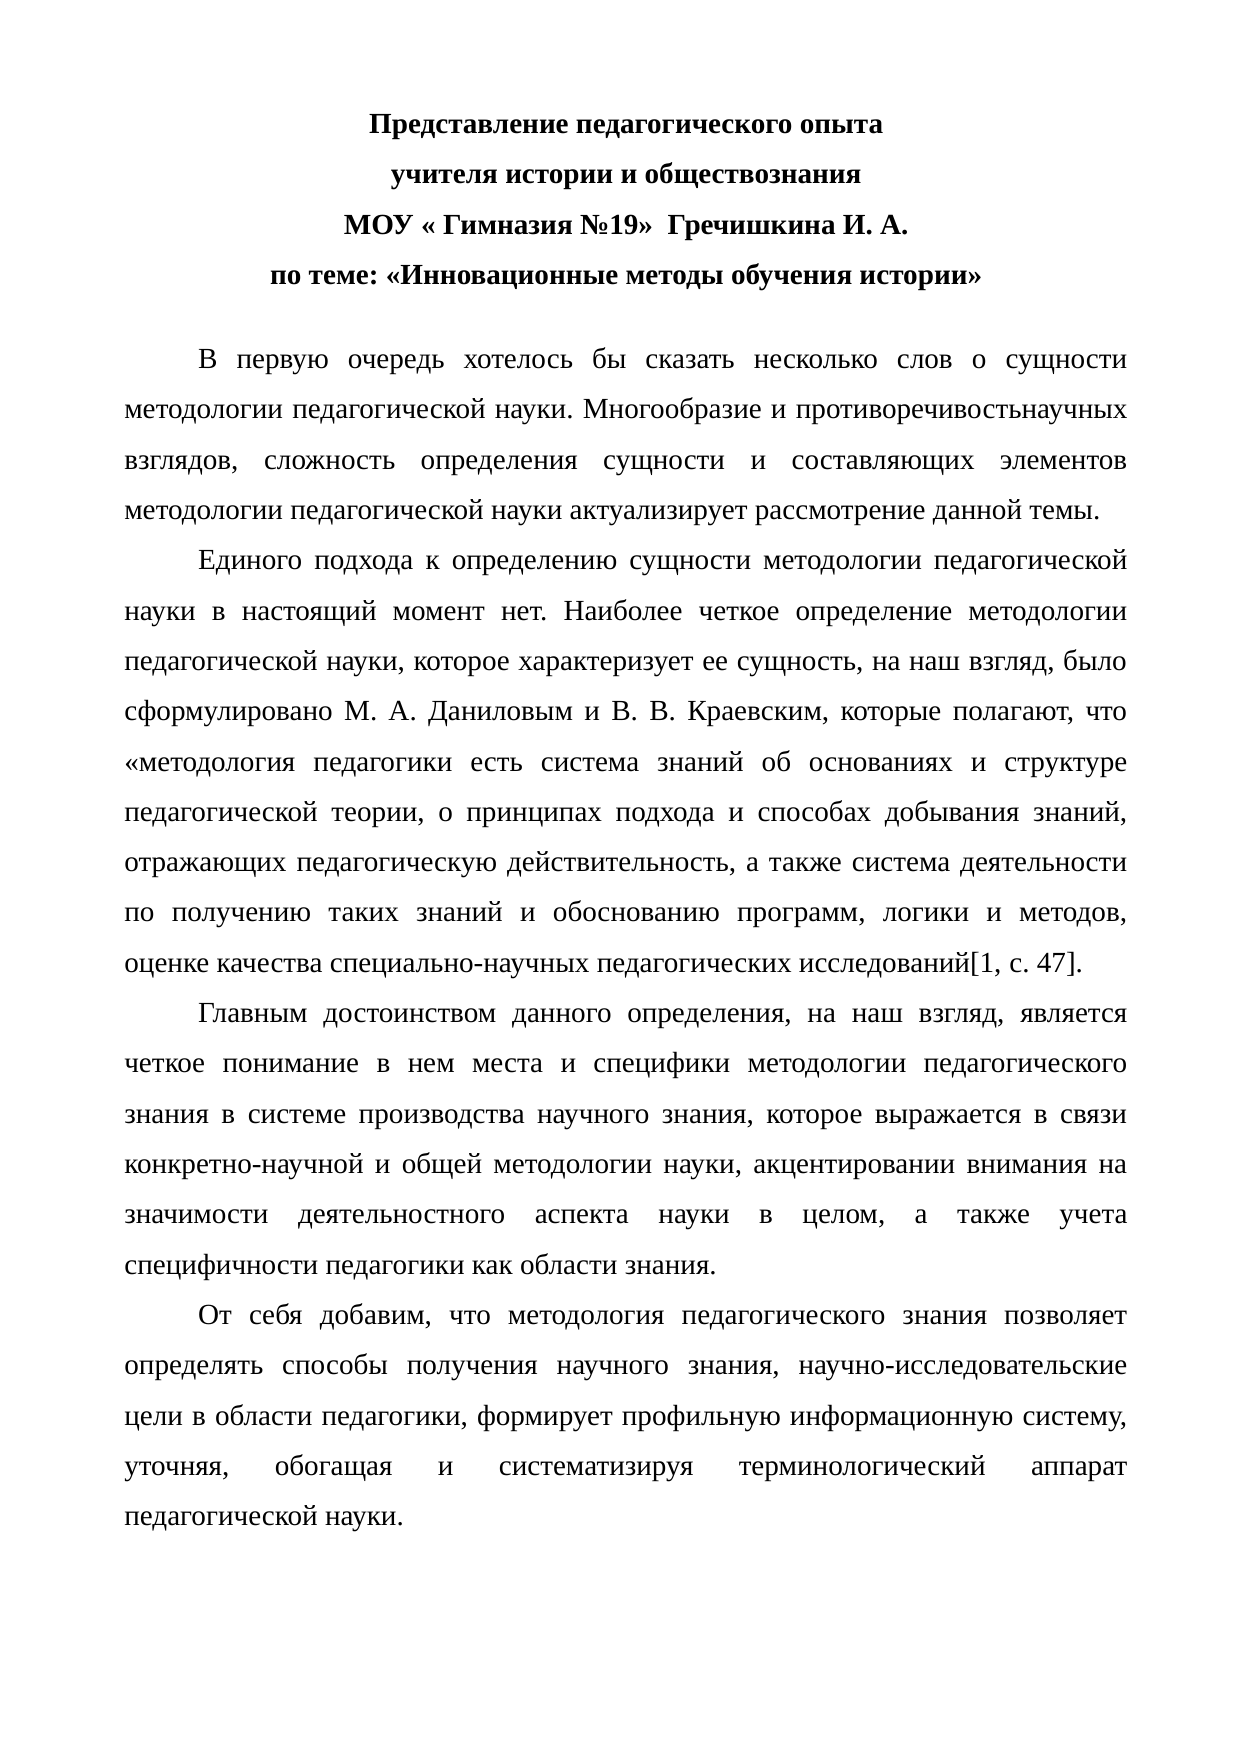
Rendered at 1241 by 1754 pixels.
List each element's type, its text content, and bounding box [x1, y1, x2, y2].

text Единого подхода к определению сущности методологии педагогической науки в настоящий момент нет. Наиболее четкое определение методологии педагогической науки, которое характеризует ее сущность, на наш взгляд, было сформулировано М. А. Даниловым и В. В. Краевским, которые полагают, что «методология педагогики есть система знаний об основаниях и структуре педагогической теории, о принципах подхода и способах добывания знаний, отражающих педагогическую действительность, а также система деятельности по получению таких знаний и обоснованию программ, логики и методов, оценке качества специально-научных педагогических исследований[1, c. 47]. [124, 542, 1128, 978]
text Представление педагогического опыта [124, 106, 1128, 140]
text МОУ « Гимназия №19» Гречишкина И. А. [124, 207, 1128, 241]
text по теме: «Инновационные методы обучения истории» [124, 257, 1128, 291]
text От себя добавим, что методология педагогического знания позволяет определять способы получения научного знания, научно-исследовательские цели в области педагогики, формирует профильную информационную систему, уточняя, обогащая и систематизируя терминологический аппарат педагогической науки. [124, 1297, 1128, 1532]
text учителя истории и обществознания [124, 157, 1128, 190]
text Главным достоинством данного определения, на наш взгляд, является четкое понимание в нем места и специфики методологии педагогического знания в системе производства научного знания, которое выражается в связи конкретно-научной и общей методологии науки, акцентировании внимания на значимости деятельностного аспекта науки в целом, а также учета специфичности педагогики как области знания. [124, 995, 1128, 1280]
text В первую очередь хотелось бы сказать несколько слов о сущности методологии педагогической науки. Многообразие и противоречивостьнаучных взглядов, сложность определения сущности и составляющих элементов методологии педагогической науки актуализирует рассмотрение данной темы. [124, 341, 1128, 526]
